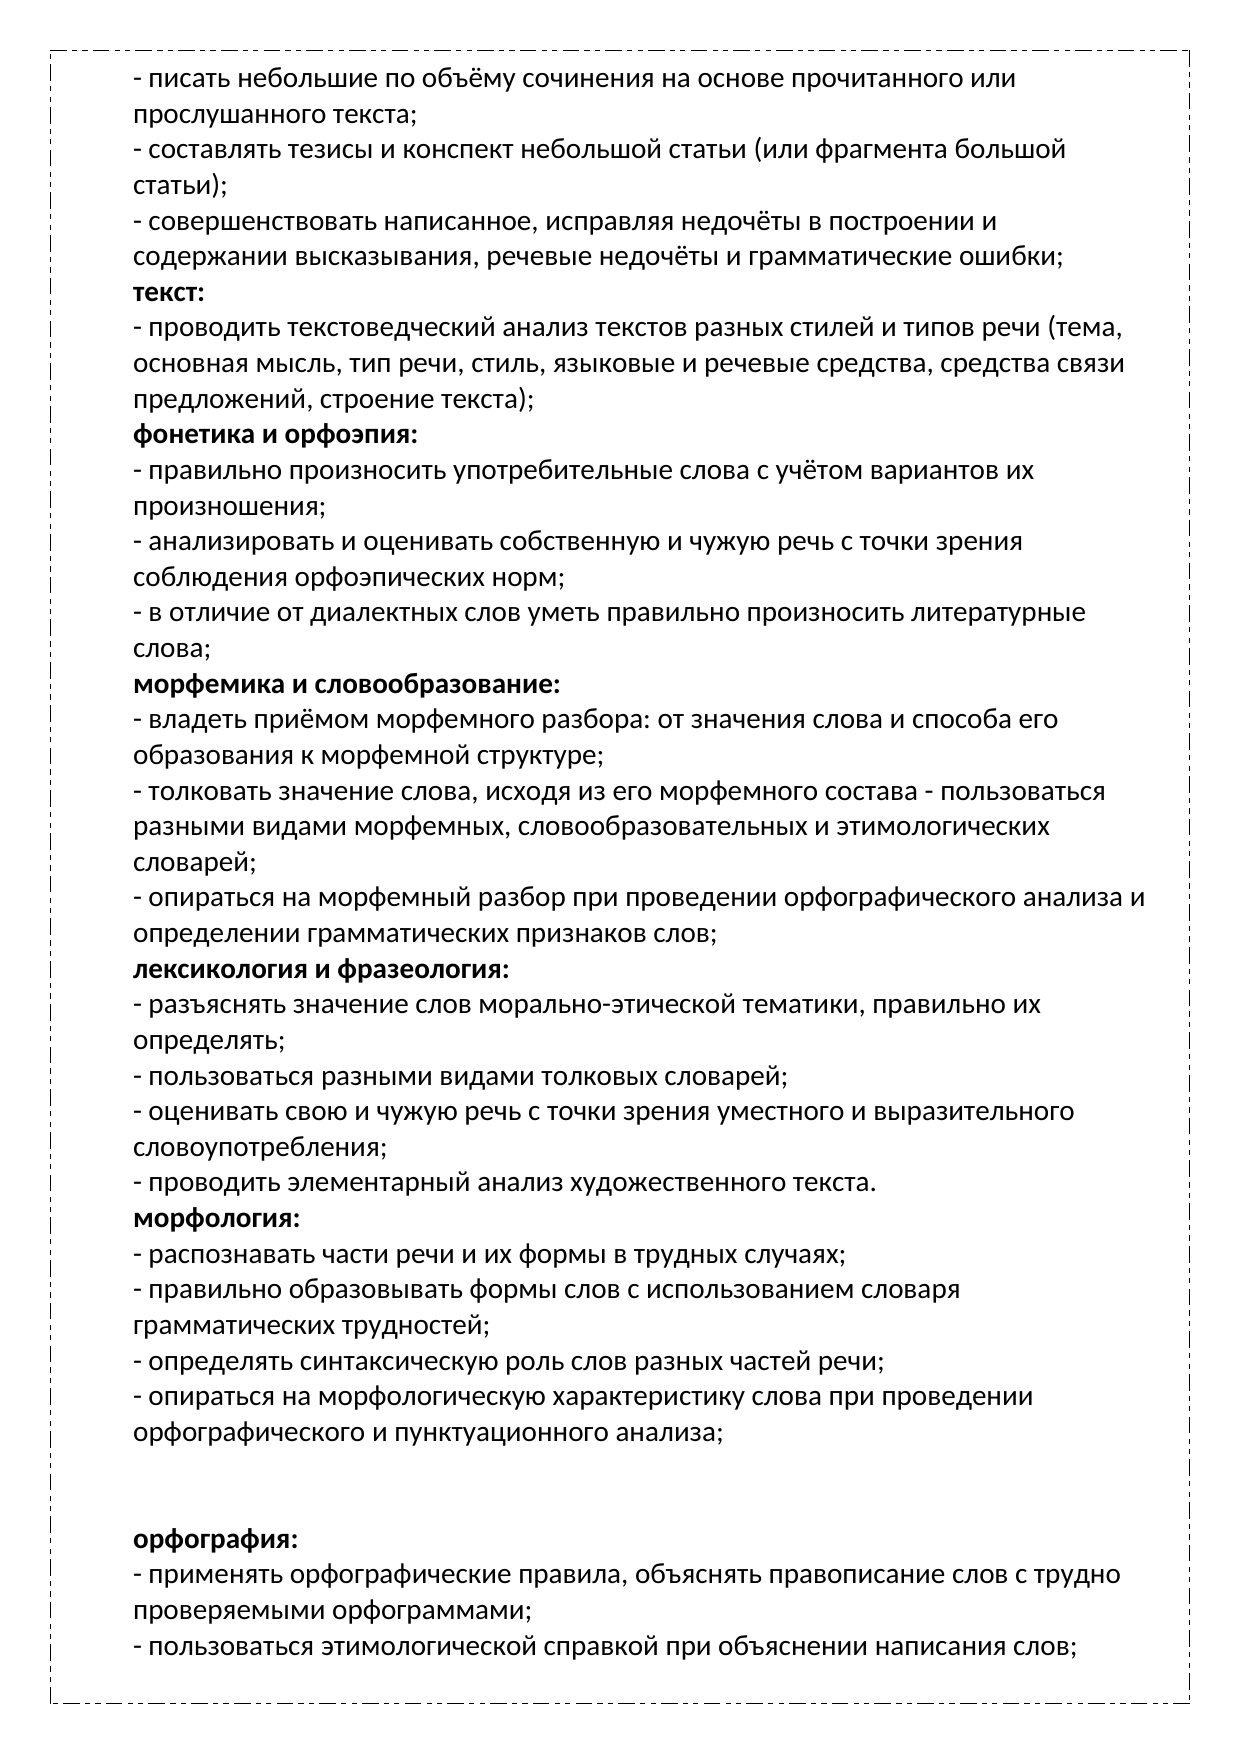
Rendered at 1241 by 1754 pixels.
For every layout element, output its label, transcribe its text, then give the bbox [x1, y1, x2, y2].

text - применять орфографические правила, объяснять правописание слов с трудно проверяемыми орфограммами; [133, 1555, 1152, 1627]
text - владеть приёмом морфемного разбора: от значения слова и способа его образования к морфемной структуре; [133, 700, 1152, 772]
text - проводить элементарный анализ художественного текста. [133, 1163, 1152, 1199]
text - опираться на морфологическую характеристику слова при проведении орфографического и пунктуационного анализа; [133, 1377, 1152, 1448]
text - правильно произносить употребительные слова с учётом вариантов их произношения; [133, 451, 1152, 522]
text орфография: [133, 1520, 1152, 1555]
text - правильно образовывать формы слов с использованием словаря грамматических трудностей; [133, 1270, 1152, 1342]
text - составлять тезисы и конспект небольшой статьи (или фрагмента большой статьи); [133, 130, 1152, 202]
text - оценивать свою и чужую речь с точки зрения уместного и выразительного словоупотребления; [133, 1092, 1152, 1163]
text - разъяснять значение слов морально-этической тематики, правильно их определять; [133, 985, 1152, 1057]
text - определять синтаксическую роль слов разных частей речи; [133, 1342, 1152, 1377]
text - пользоваться этимологической справкой при объяснении написания слов; [133, 1627, 1152, 1662]
text текст: [133, 273, 1152, 308]
text - проводить текстоведческий анализ текстов разных стилей и типов речи (тема, основная мысль, тип речи, стиль, языковые и речевые средства, средства связи предложений, строение текста); [133, 308, 1152, 415]
text - распознавать части речи и их формы в трудных случаях; [133, 1235, 1152, 1270]
text - толковать значение слова, исходя из его морфемного состава - пользоваться разными видами морфемных, словообразовательных и этимологических словарей; [133, 772, 1152, 878]
text - пользоваться разными видами толковых словарей; [133, 1057, 1152, 1092]
text фонетика и орфоэпия: [133, 415, 1152, 451]
text - в отличие от диалектных слов уметь правильно произносить литературные слова; [133, 593, 1152, 665]
text - писать небольшие по объёму сочинения на основе прочитанного или прослушанного текста; [133, 59, 1152, 130]
text лексикология и фразеология: [133, 950, 1152, 985]
text - анализировать и оценивать собственную и чужую речь с точки зрения соблюдения орфоэпических норм; [133, 522, 1152, 593]
text - совершенствовать написанное, исправляя недочёты в построении и содержании высказывания, речевые недочёты и грамматические ошибки; [133, 202, 1152, 273]
text - опираться на морфемный разбор при проведении орфографического анализа и определении грамматических признаков слов; [133, 878, 1152, 950]
text морфемика и словообразование: [133, 665, 1152, 700]
text морфология: [133, 1199, 1152, 1235]
